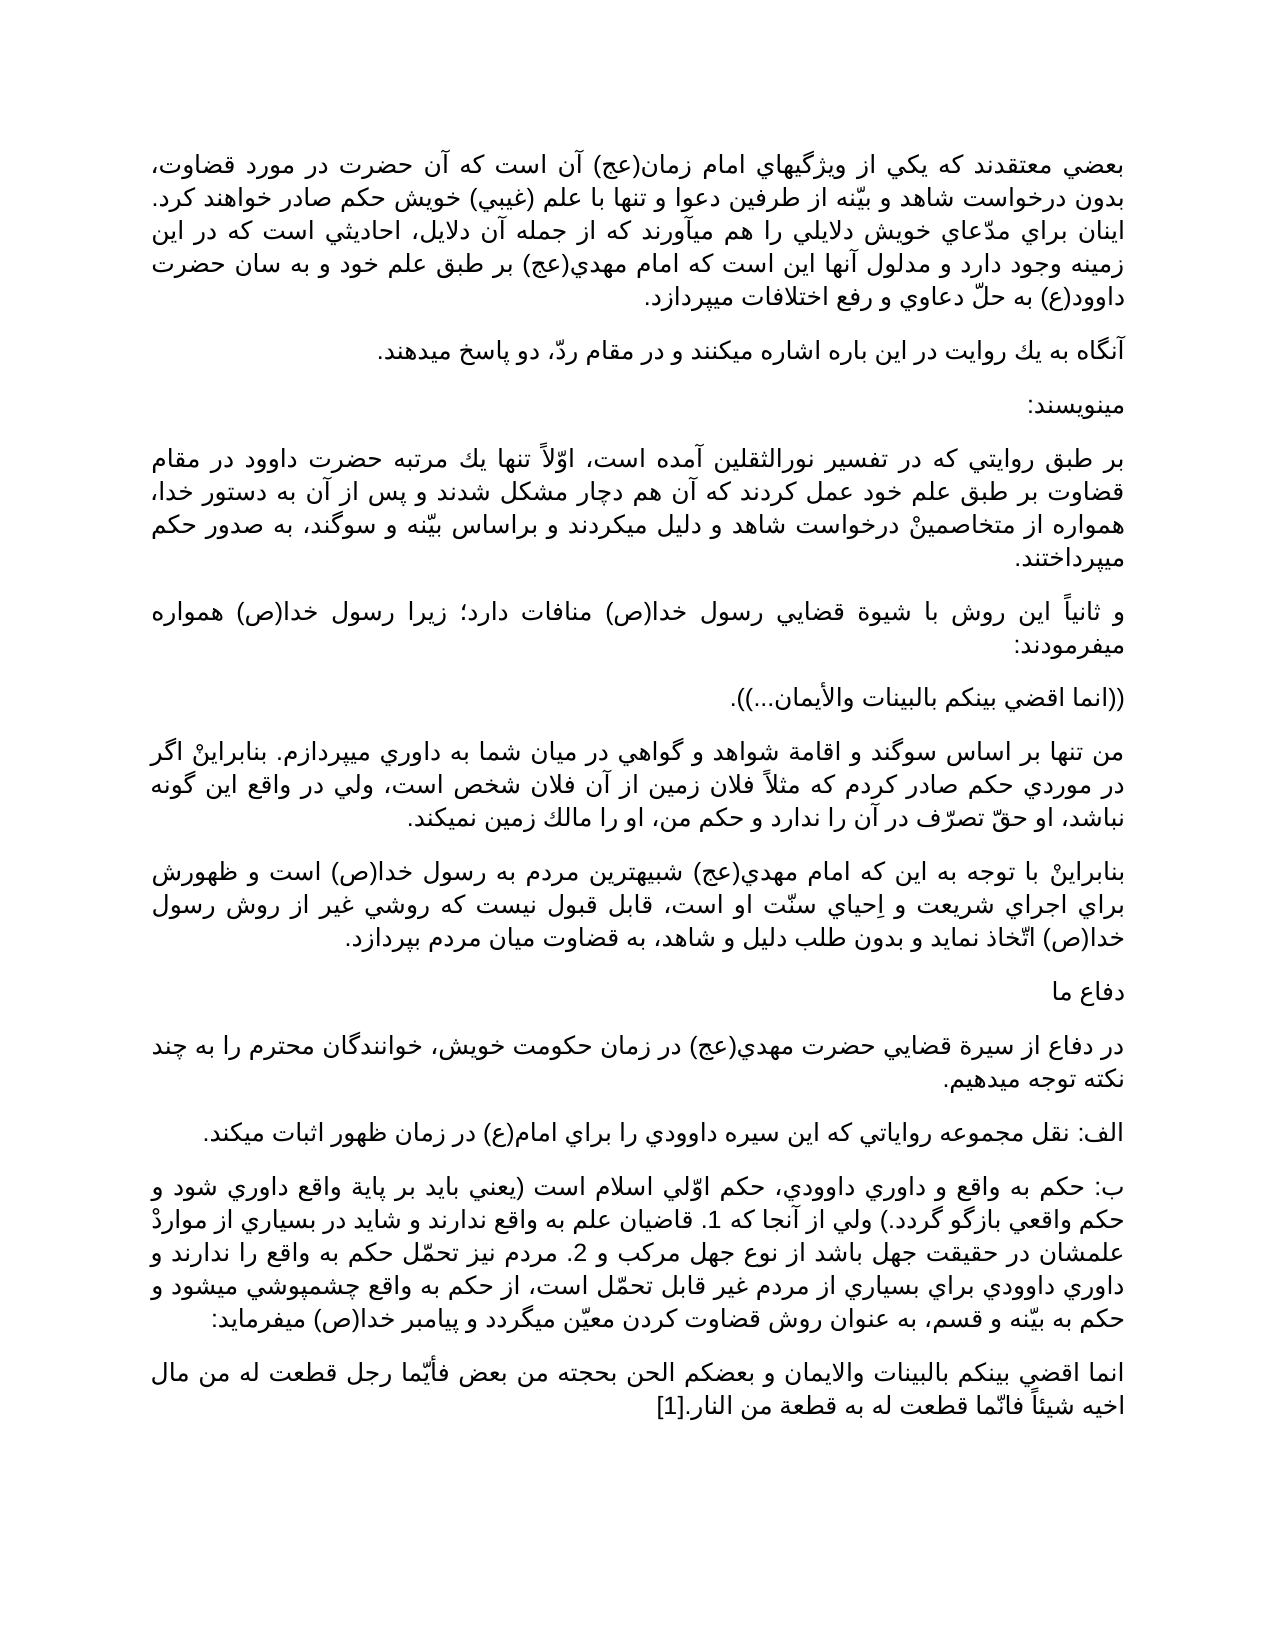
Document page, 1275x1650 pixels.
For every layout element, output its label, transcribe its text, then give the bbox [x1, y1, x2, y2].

text مي‏نويسند: [150, 390, 1125, 418]
text بنابراينْ با توجه به اين كه امام مهدي(عج) شبيه‏ترين مردم به رسول خدا(ص) است و ظهورش براي اجراي شريعت و اِحياي سنّت او است، قابل قبول نيست كه روشي غير از روش رسول خدا(ص) اتّخاذ نمايد و بدون طلب دليل و شاهد، به قضاوت ميان مردم بپردازد. [150, 857, 1125, 952]
text و ثانياً اين روش با شيوة قضايي رسول خدا(ص) منافات دارد؛ زيرا رسول خدا(ص) همواره مي‏فرمودند: [150, 597, 1125, 658]
text ب: حكم به واقع و داوري داوودي، حكم اوّلي اسلام است (يعني بايد بر پاية واقع داوري شود و حكم واقعي بازگو گردد.) ولي از آنجا كه 1. قاضيان علم به واقع ندارند و شايد در بسياري از مواردْ علمشان در حقيقت جهل باشد از نوع جهل مركب و 2. مردم نيز تحمّل حكم به واقع را ندارند و داوري داوودي براي بسياري از مردم غير قابل تحمّل است، از حكم به واقع چشم‏پوشي مي‏شود و حكم به بيّنه و قسم، به عنوان روش قضاوت كردن معيّن مي‏گردد و پيامبر خدا(ص) مي‏فرمايد: [150, 1172, 1125, 1332]
text آن‏گاه به يك روايت در اين باره اشاره مي‏كنند و در مقام ردّ، دو پاسخ مي‏دهند. [150, 336, 1125, 365]
text من تنها بر اساس سوگند و اقامة شواهد و گواهي در ميان شما به داوري مي‏پردازم. بنابراينْ اگر در موردي حكم صادر كردم كه مثلاً فلان زمين از آن فلان شخص است، ولي در واقع اين گونه نباشد، او حقّ تصرّف در آن را ندارد و حكم من، او را مالك زمين نمي‏كند. [150, 737, 1125, 832]
text دفاع ما [150, 977, 1125, 1006]
text بعضي معتقدند كه يكي از ويژگي‏هاي امام زمان(عج) آن است كه آن حضرت در مورد قضاوت، بدون درخواست شاهد و بيّنه از طرفين دعوا و تنها با علم (غيبي) خويش حكم صادر خواهند كرد. اينان براي مدّعاي خويش دلايلي را هم مي‏آورند كه از جمله آن دلايل، احاديثي است كه در اين زمينه وجود دارد و مدلول آن‏ها اين است كه امام مهدي(عج) بر طبق علم خود و به سان حضرت داوود(ع) به حلّ دعاوي و رفع اختلافات مي‏پردازد. [150, 150, 1125, 311]
text ((‏انما اقضي بينكم بالبينات والأيمان...)). [150, 683, 1125, 712]
text در دفاع از سيرة قضايي حضرت مهدي(عج) در زمان حكومت خويش، خوانندگان محترم را به چند نكته توجه مي‏دهيم. [150, 1031, 1125, 1093]
text بر طبق روايتي كه در تفسير نورالثقلين آمده است، اوّلاً تنها يك مرتبه حضرت داوود در مقام قضاوت بر طبق علم خود عمل كردند كه آن هم دچار مشكل شدند و پس از آن به دستور خدا، همواره از متخاصمينْ درخواست شاهد و دليل مي‏كردند و براساس بيّنه و سوگند، به صدور حكم مي‏پرداختند. [150, 444, 1125, 571]
text انما اقضي بينكم بالبينات والايمان و بعضكم الحن بحجته من بعض فأيّما رجل قطعت له من مال اخيه شيئاً فانّما قطعت له به قطعة من النار.[1] [150, 1358, 1125, 1419]
text الف: نقل مجموعه رواياتي كه اين سيره داوودي را براي امام(ع) در زمان ظهور اثبات مي‏كند. [150, 1118, 1125, 1147]
